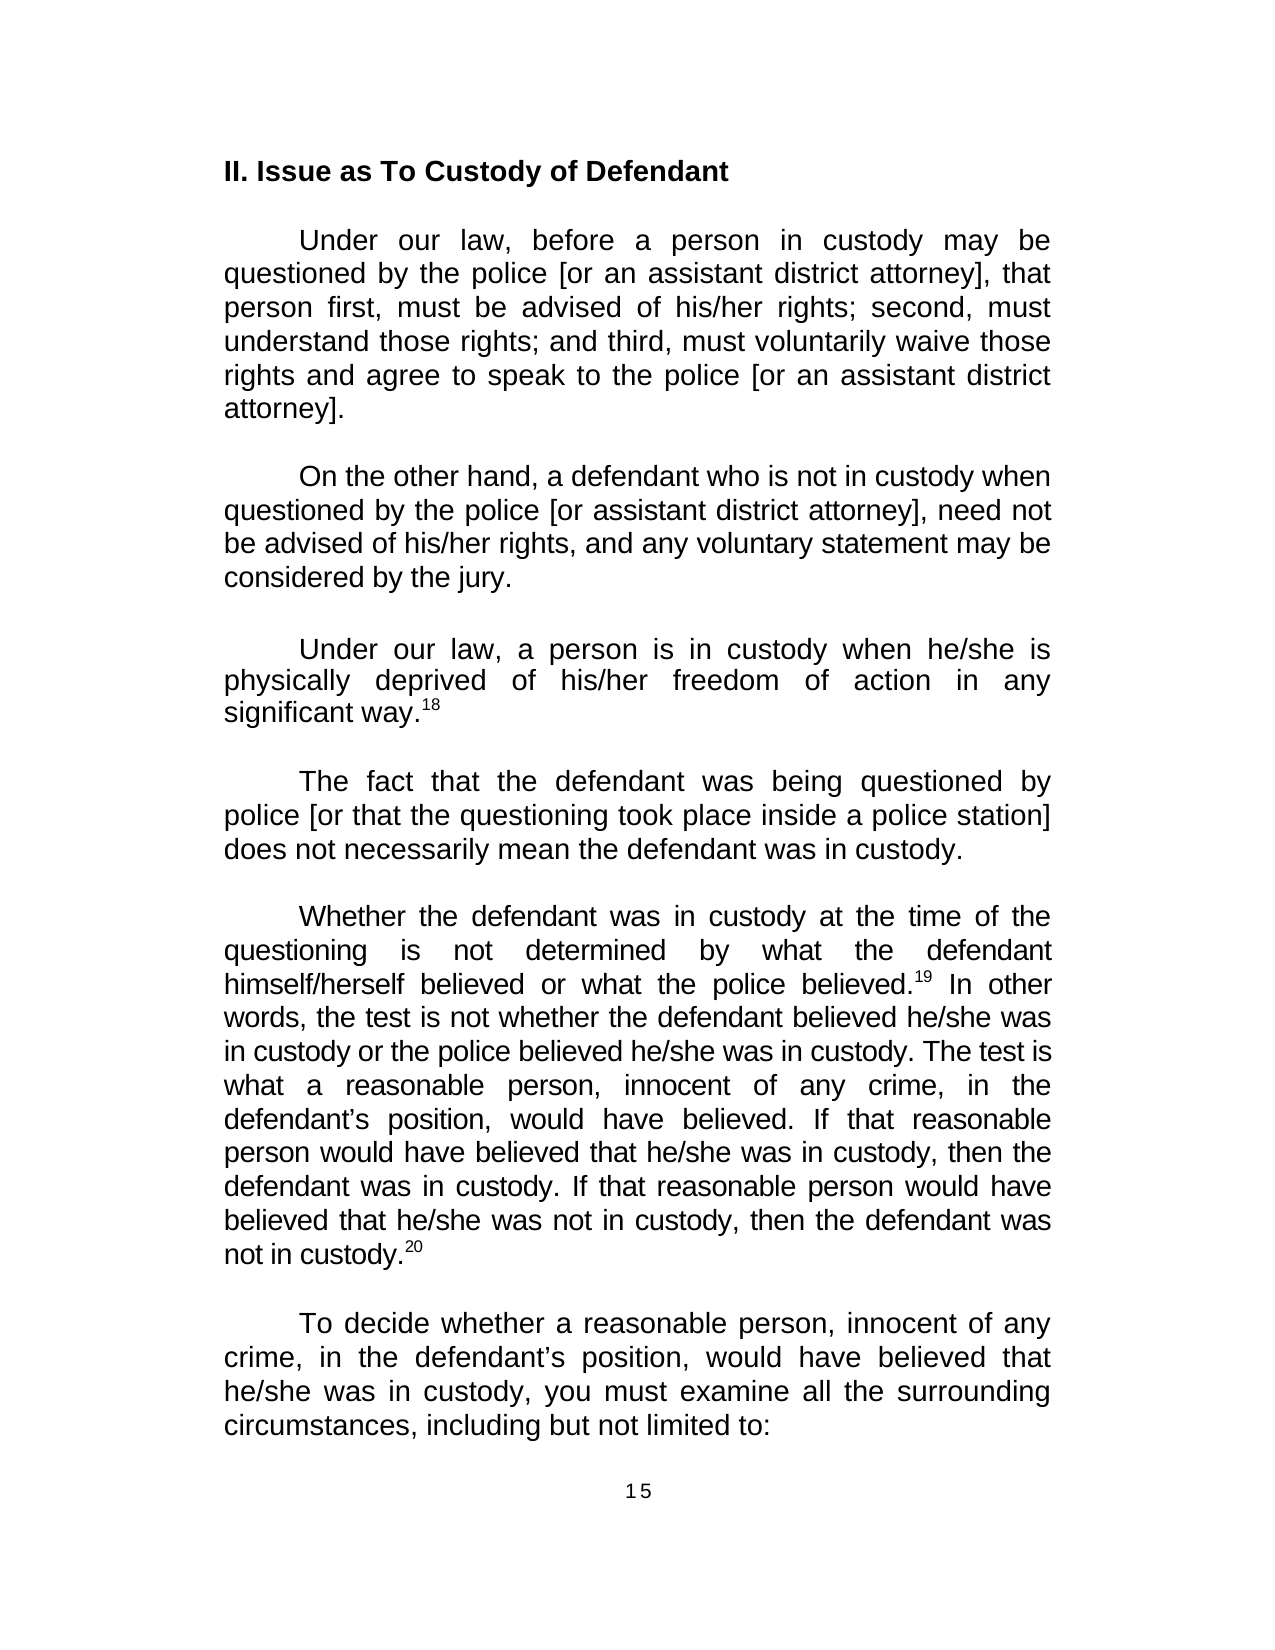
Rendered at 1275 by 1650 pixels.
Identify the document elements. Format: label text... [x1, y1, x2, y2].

text To decide whether a reasonable person, innocent of any crime, in the defendant’s position, would have believed that he/she was in custody, you must examine all the surrounding circumstances, including but not limited to: [224, 1307, 1052, 1442]
text Under our law, a person is in custody when he/she is physically deprived of his/her freedom of action in any significant way.18 [224, 634, 1052, 729]
subtitle II. Issue as To Custody of Defendant [224, 154, 1052, 188]
text Under our law, before a person in custody may be questioned by the police [or an assistant district attorney], that person first, must be advised of his/her rights; second, must understand those rights; and third, must voluntarily waive those rights and agree to speak to the police [or an assistant district attorney]. [224, 223, 1052, 426]
text 15 [224, 1479, 1052, 1503]
text Whether the defendant was in custody at the time of the questioning is not determined by what the defendant himself/herself believed or what the police believed.19 In other words, the test is not whether the defendant believed he/she was in custody or the police believed he/she was in custody. The test is what a reasonable person, innocent of any crime, in the defendant’s position, would have believed. If that reasonable person would have believed that he/she was in custody, then the defendant was in custody. If that reasonable person would have believed that he/she was not in custody, then the defendant was not in custody.20 [224, 899, 1052, 1271]
text On the other hand, a defendant who is not in custody when questioned by the police [or assistant district attorney], need not be advised of his/her rights, and any voluntary statement may be considered by the jury. [224, 459, 1052, 594]
text The fact that the defendant was being questioned by police [or that the questioning took place inside a police station] does not necessarily mean the defendant was in custody. [224, 765, 1052, 866]
